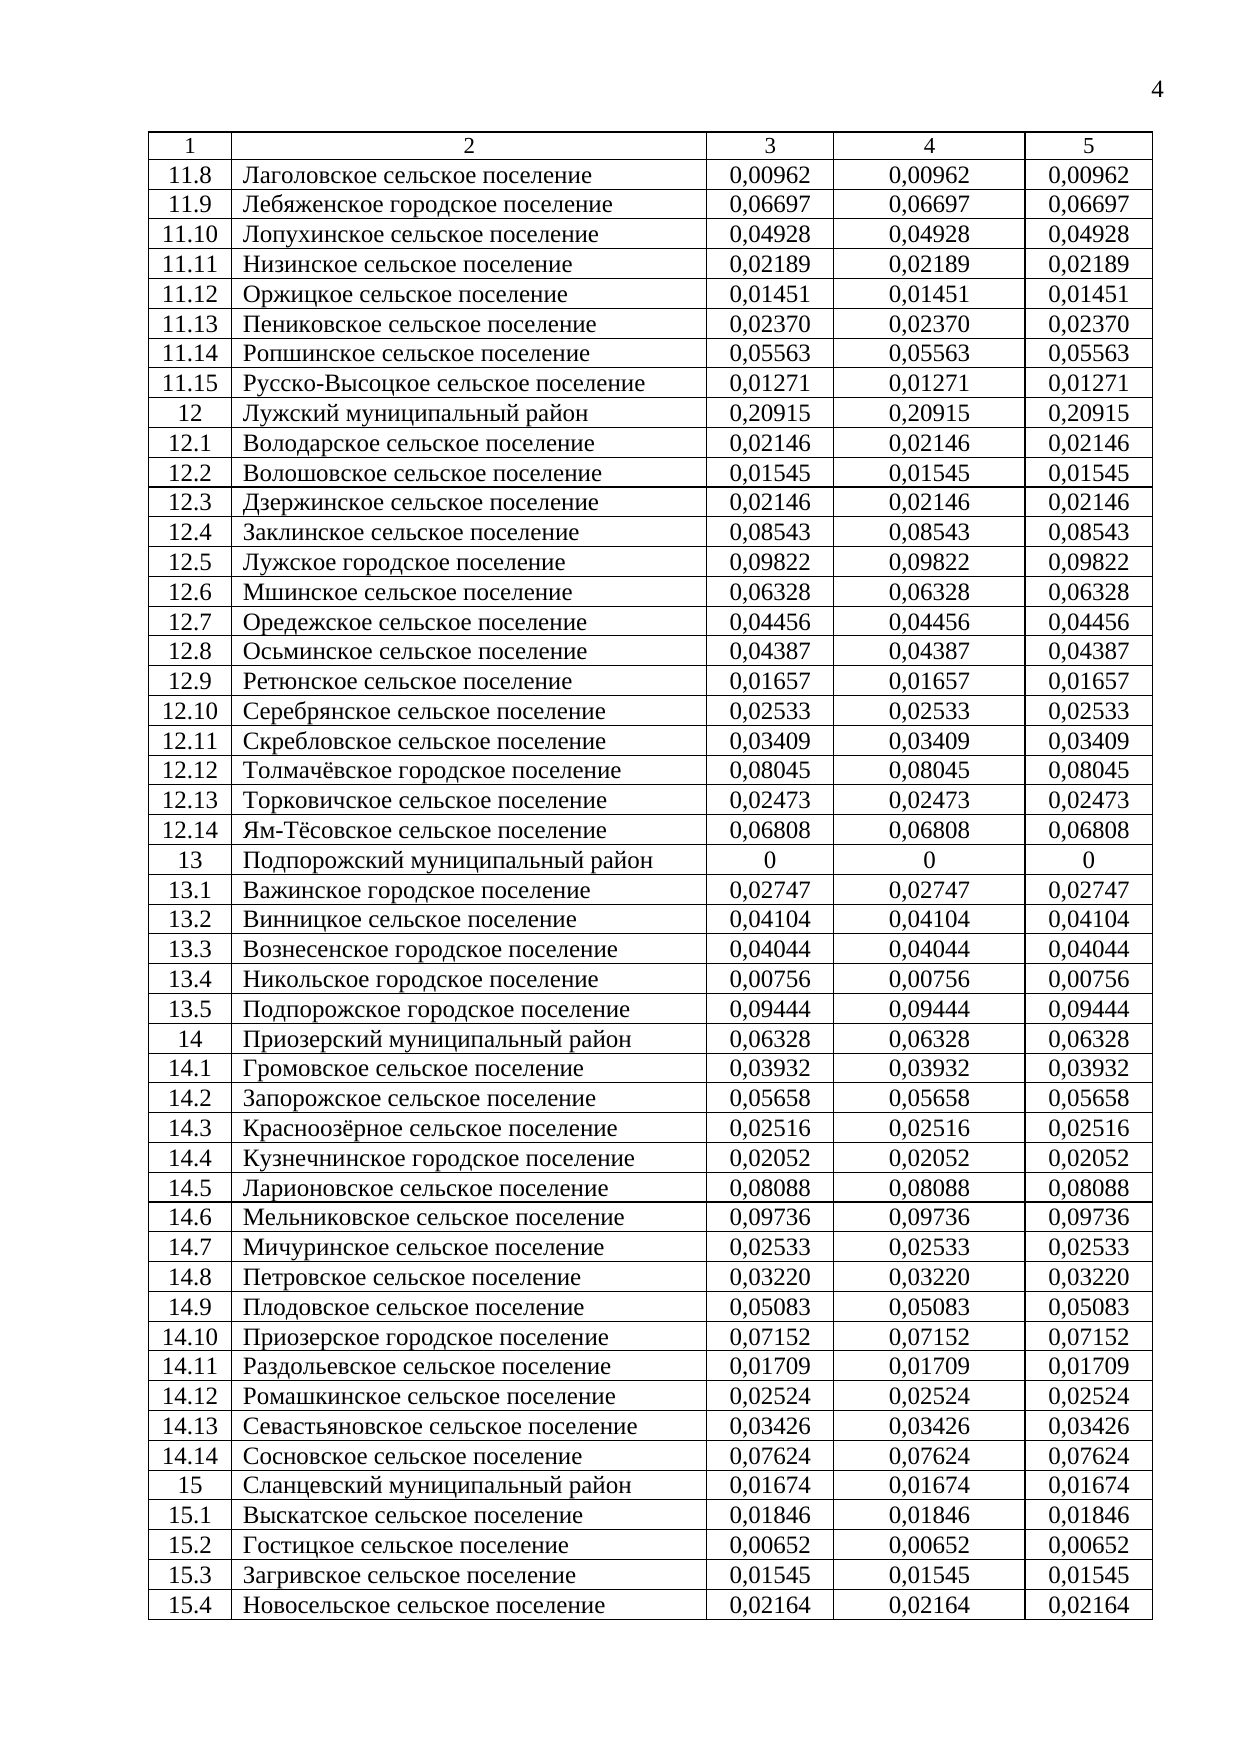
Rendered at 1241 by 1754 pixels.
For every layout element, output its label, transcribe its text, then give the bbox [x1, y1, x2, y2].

table_cell Серебрянское сельское поселение [232, 696, 706, 725]
table_cell 0,04387 [707, 636, 833, 665]
table_cell Оржицкое сельское поселение [232, 279, 706, 308]
table_cell Винницкое сельское поселение [232, 905, 706, 933]
table_cell 0,02524 [707, 1381, 833, 1410]
table_cell 12.14 [149, 815, 231, 844]
table_cell 0,01846 [834, 1500, 1024, 1529]
table_cell 0,09444 [1026, 994, 1152, 1023]
table_cell 0,03409 [834, 726, 1024, 754]
table_cell 0,08088 [707, 1173, 833, 1201]
table_cell 0,05083 [1026, 1292, 1152, 1321]
table_cell 0,02533 [1026, 696, 1152, 725]
table_cell 0,08045 [1026, 756, 1152, 784]
table_cell 0,00756 [1026, 964, 1152, 993]
table_cell Володарское сельское поселение [232, 428, 706, 457]
table_cell Подпорожское городское поселение [232, 994, 706, 1023]
table_cell 0,09736 [707, 1203, 833, 1231]
table_cell 0,03932 [707, 1054, 833, 1082]
table_cell 0 [707, 845, 833, 874]
table_cell 0,02533 [834, 696, 1024, 725]
table_cell 13 [149, 845, 231, 874]
table_cell 0,02747 [707, 875, 833, 903]
table_cell Скребловское сельское поселение [232, 726, 706, 754]
table_cell 0,00652 [707, 1530, 833, 1559]
table_cell 11.12 [149, 279, 231, 308]
table_cell 0,09444 [834, 994, 1024, 1023]
table_cell 14.6 [149, 1203, 231, 1231]
table_cell 0,02370 [707, 309, 833, 337]
table_cell 0,01709 [834, 1351, 1024, 1380]
table_cell Громовское сельское поселение [232, 1054, 706, 1082]
table_cell Лопухинское сельское поселение [232, 219, 706, 248]
table_cell 0,01674 [834, 1471, 1024, 1499]
table_header 3 [707, 133, 833, 159]
table_cell 0,01846 [707, 1500, 833, 1529]
table_cell Заклинское сельское поселение [232, 517, 706, 546]
table_cell 14.9 [149, 1292, 231, 1321]
table_cell 0,00756 [707, 964, 833, 993]
table_cell 0,02516 [1026, 1113, 1152, 1142]
table_cell 0,01674 [707, 1471, 833, 1499]
table_cell 0,02164 [834, 1590, 1024, 1618]
table_cell 12.7 [149, 607, 231, 635]
table_cell 0,01846 [1026, 1500, 1152, 1529]
table_cell 0,02164 [1026, 1590, 1152, 1618]
table_cell 0,02146 [834, 488, 1024, 516]
table_cell 0,07624 [707, 1441, 833, 1469]
table_cell Лебяженское городское поселение [232, 190, 706, 218]
table_cell 14.12 [149, 1381, 231, 1410]
table_cell Сланцевский муниципальный район [232, 1471, 706, 1499]
table_cell 0,08543 [834, 517, 1024, 546]
table_cell 14.7 [149, 1232, 231, 1261]
table_cell Важинское городское поселение [232, 875, 706, 903]
table_cell 0,04044 [707, 934, 833, 963]
table_cell Низинское сельское поселение [232, 249, 706, 278]
table_cell Лужское городское поселение [232, 547, 706, 576]
table_cell 12.5 [149, 547, 231, 576]
table_cell 0,01545 [834, 458, 1024, 486]
table_cell 0,06808 [1026, 815, 1152, 844]
table_cell 11.14 [149, 339, 231, 367]
table_cell Кузнечнинское городское поселение [232, 1143, 706, 1172]
table_cell 14.8 [149, 1262, 231, 1291]
table_cell 0,07152 [1026, 1322, 1152, 1350]
table_cell 0,09444 [707, 994, 833, 1023]
table_cell 14.5 [149, 1173, 231, 1201]
table_cell 14.2 [149, 1083, 231, 1112]
table_cell 0,08543 [1026, 517, 1152, 546]
table_cell 14.11 [149, 1351, 231, 1380]
table_cell Дзержинское сельское поселение [232, 488, 706, 516]
table_cell 0,09822 [707, 547, 833, 576]
table_cell 0,02052 [1026, 1143, 1152, 1172]
table_cell 11.8 [149, 160, 231, 188]
table_cell 0,06697 [707, 190, 833, 218]
table_cell 12.10 [149, 696, 231, 725]
table_cell 0,20915 [707, 398, 833, 427]
table_cell Приозерский муниципальный район [232, 1024, 706, 1052]
table_cell 11.13 [149, 309, 231, 337]
table_header 1 [149, 133, 231, 159]
table_cell 0,05658 [707, 1083, 833, 1112]
table_cell 0,02524 [834, 1381, 1024, 1410]
table_cell 0,07152 [834, 1322, 1024, 1350]
table_cell 0,01545 [707, 1560, 833, 1589]
table_cell 0,01657 [834, 666, 1024, 695]
table_cell 0,02516 [834, 1113, 1024, 1142]
table_cell 14.14 [149, 1441, 231, 1469]
table_cell 0,05563 [834, 339, 1024, 367]
table_cell 0,02052 [707, 1143, 833, 1172]
table_cell 0,08543 [707, 517, 833, 546]
table_cell Запорожское сельское поселение [232, 1083, 706, 1112]
table_cell 0,01674 [1026, 1471, 1152, 1499]
table_cell 0,04928 [834, 219, 1024, 248]
table_cell 12.6 [149, 577, 231, 606]
table_cell 0,20915 [834, 398, 1024, 427]
table_cell 0,06697 [834, 190, 1024, 218]
table_cell 0,06328 [707, 577, 833, 606]
table_cell 11.9 [149, 190, 231, 218]
table_cell 0,06328 [707, 1024, 833, 1052]
table_cell 14 [149, 1024, 231, 1052]
table_cell 0,03426 [707, 1411, 833, 1440]
table_cell 0,03409 [1026, 726, 1152, 754]
table_cell 0,02189 [1026, 249, 1152, 278]
table_cell 0,02189 [834, 249, 1024, 278]
table_cell 0,00962 [1026, 160, 1152, 188]
table_cell 0,02747 [1026, 875, 1152, 903]
table_cell 13.1 [149, 875, 231, 903]
table_cell 0,01545 [707, 458, 833, 486]
table_cell 0,02524 [1026, 1381, 1152, 1410]
table_cell 0,07624 [1026, 1441, 1152, 1469]
table_cell 15 [149, 1471, 231, 1499]
table_cell Сосновское сельское поселение [232, 1441, 706, 1469]
table_cell 13.2 [149, 905, 231, 933]
table_cell 0,02146 [834, 428, 1024, 457]
table_header 5 [1026, 133, 1152, 159]
table_cell 0,02533 [834, 1232, 1024, 1261]
table_cell 0,03220 [834, 1262, 1024, 1291]
table_cell 0,09822 [1026, 547, 1152, 576]
table_cell 0,02370 [834, 309, 1024, 337]
table_cell 12.4 [149, 517, 231, 546]
table_cell 0,02146 [1026, 428, 1152, 457]
table_cell 0,03426 [1026, 1411, 1152, 1440]
table_cell 13.4 [149, 964, 231, 993]
table_cell 11.15 [149, 368, 231, 397]
table_cell Мельниковское сельское поселение [232, 1203, 706, 1231]
table_cell 0,06808 [834, 815, 1024, 844]
table_cell Мичуринское сельское поселение [232, 1232, 706, 1261]
table_cell 13.3 [149, 934, 231, 963]
table_cell Волошовское сельское поселение [232, 458, 706, 486]
table_cell 0,04044 [1026, 934, 1152, 963]
table_cell 0,00652 [1026, 1530, 1152, 1559]
table_cell 0,01451 [707, 279, 833, 308]
table_cell Ретюнское сельское поселение [232, 666, 706, 695]
table_cell 0,04387 [1026, 636, 1152, 665]
table_cell 0,00652 [834, 1530, 1024, 1559]
table_cell 0,01271 [1026, 368, 1152, 397]
table_cell 0,05563 [1026, 339, 1152, 367]
table_cell 0,05658 [1026, 1083, 1152, 1112]
table_cell 0,03932 [1026, 1054, 1152, 1082]
table_cell 12.2 [149, 458, 231, 486]
table_cell 0,09736 [1026, 1203, 1152, 1231]
table_cell 13.5 [149, 994, 231, 1023]
table_cell 12 [149, 398, 231, 427]
table_cell Красноозёрное сельское поселение [232, 1113, 706, 1142]
table_cell Подпорожский муниципальный район [232, 845, 706, 874]
table_cell 0,01451 [1026, 279, 1152, 308]
table_cell 0,08088 [834, 1173, 1024, 1201]
table_cell 0,01545 [1026, 1560, 1152, 1589]
table_cell 0,01545 [834, 1560, 1024, 1589]
table_cell 12.11 [149, 726, 231, 754]
table_cell 0,06328 [834, 1024, 1024, 1052]
table_cell 0,04104 [707, 905, 833, 933]
table_cell 0,03426 [834, 1411, 1024, 1440]
table_cell 0,02533 [707, 1232, 833, 1261]
table_cell 0,04044 [834, 934, 1024, 963]
table_cell 0,07624 [834, 1441, 1024, 1469]
table_cell 0,04456 [834, 607, 1024, 635]
table_cell 0,00962 [707, 160, 833, 188]
table_cell 0,02473 [707, 785, 833, 814]
table_cell 0,07152 [707, 1322, 833, 1350]
table_cell 0 [1026, 845, 1152, 874]
table_cell 0,06328 [1026, 1024, 1152, 1052]
table_cell 15.4 [149, 1590, 231, 1618]
table_cell 0 [834, 845, 1024, 874]
table_cell 11.10 [149, 219, 231, 248]
table_header 4 [834, 133, 1024, 159]
table_cell 12.1 [149, 428, 231, 457]
table_cell 0,05658 [834, 1083, 1024, 1112]
table_cell 0,01657 [1026, 666, 1152, 695]
table_cell 0,04928 [1026, 219, 1152, 248]
table_cell 0,20915 [1026, 398, 1152, 427]
table_cell 14.3 [149, 1113, 231, 1142]
table_cell 0,02747 [834, 875, 1024, 903]
table_cell 0,01709 [707, 1351, 833, 1380]
table_cell 14.10 [149, 1322, 231, 1350]
table_cell 0,02473 [1026, 785, 1152, 814]
table_cell 0,03220 [1026, 1262, 1152, 1291]
table_cell 14.1 [149, 1054, 231, 1082]
table_cell 0,02533 [1026, 1232, 1152, 1261]
table_cell 0,01709 [1026, 1351, 1152, 1380]
table_cell 0,02164 [707, 1590, 833, 1618]
table_cell 0,04456 [707, 607, 833, 635]
table_cell Плодовское сельское поселение [232, 1292, 706, 1321]
table_cell 0,00756 [834, 964, 1024, 993]
table_cell 12.9 [149, 666, 231, 695]
table_cell Мшинское сельское поселение [232, 577, 706, 606]
table_cell 0,06808 [707, 815, 833, 844]
table_cell 0,01657 [707, 666, 833, 695]
table_cell 0,04387 [834, 636, 1024, 665]
table_cell 0,08088 [1026, 1173, 1152, 1201]
table_cell Петровское сельское поселение [232, 1262, 706, 1291]
table_cell Ларионовское сельское поселение [232, 1173, 706, 1201]
table_cell 0,01271 [707, 368, 833, 397]
table_cell 0,05563 [707, 339, 833, 367]
table_cell 0,02052 [834, 1143, 1024, 1172]
table_cell 15.2 [149, 1530, 231, 1559]
table_cell Выскатское сельское поселение [232, 1500, 706, 1529]
table_cell 0,09736 [834, 1203, 1024, 1231]
table_cell Лужский муниципальный район [232, 398, 706, 427]
table_cell 0,04928 [707, 219, 833, 248]
table_cell 0,03220 [707, 1262, 833, 1291]
table_cell Приозерское городское поселение [232, 1322, 706, 1350]
table_cell Осьминское сельское поселение [232, 636, 706, 665]
table_cell 0,02370 [1026, 309, 1152, 337]
table_cell 12.13 [149, 785, 231, 814]
table_cell 11.11 [149, 249, 231, 278]
table_cell 0,02533 [707, 696, 833, 725]
table_cell Ям-Тёсовское сельское поселение [232, 815, 706, 844]
table_cell 0,08045 [834, 756, 1024, 784]
table_cell 0,01271 [834, 368, 1024, 397]
table_cell Русско-Высоцкое сельское поселение [232, 368, 706, 397]
table_cell 0,04104 [1026, 905, 1152, 933]
table_cell Торковичское сельское поселение [232, 785, 706, 814]
table_cell 15.1 [149, 1500, 231, 1529]
table_cell 0,04104 [834, 905, 1024, 933]
table_header 2 [232, 133, 706, 159]
table_cell 0,02189 [707, 249, 833, 278]
table_cell 14.4 [149, 1143, 231, 1172]
table_cell 0,00962 [834, 160, 1024, 188]
table_cell 0,06328 [834, 577, 1024, 606]
table_cell 15.3 [149, 1560, 231, 1589]
table_cell 0,02146 [707, 428, 833, 457]
table_cell Пениковское сельское поселение [232, 309, 706, 337]
table_cell Раздольевское сельское поселение [232, 1351, 706, 1380]
table_cell Никольское городское поселение [232, 964, 706, 993]
table_cell Ромашкинское сельское поселение [232, 1381, 706, 1410]
table_cell Севастьяновское сельское поселение [232, 1411, 706, 1440]
table_cell 0,02146 [707, 488, 833, 516]
table_cell 12.3 [149, 488, 231, 516]
table_cell 0,05083 [707, 1292, 833, 1321]
table_cell Гостицкое сельское поселение [232, 1530, 706, 1559]
table_cell 0,01451 [834, 279, 1024, 308]
table_cell 0,06697 [1026, 190, 1152, 218]
table_cell Лаголовское сельское поселение [232, 160, 706, 188]
table_cell 12.12 [149, 756, 231, 784]
table_cell Новосельское сельское поселение [232, 1590, 706, 1618]
table_cell 0,02146 [1026, 488, 1152, 516]
table_cell 14.13 [149, 1411, 231, 1440]
table_cell 0,02516 [707, 1113, 833, 1142]
table_cell Вознесенское городское поселение [232, 934, 706, 963]
table_cell Ропшинское сельское поселение [232, 339, 706, 367]
table_cell 0,08045 [707, 756, 833, 784]
table_cell Загривское сельское поселение [232, 1560, 706, 1589]
table_cell 0,01545 [1026, 458, 1152, 486]
table_cell Оредежское сельское поселение [232, 607, 706, 635]
table_cell 0,09822 [834, 547, 1024, 576]
table_cell 0,03932 [834, 1054, 1024, 1082]
table_cell 12.8 [149, 636, 231, 665]
table_cell 0,03409 [707, 726, 833, 754]
table_cell 0,05083 [834, 1292, 1024, 1321]
table_cell Толмачёвское городское поселение [232, 756, 706, 784]
table_cell 0,04456 [1026, 607, 1152, 635]
table_cell 0,02473 [834, 785, 1024, 814]
table_cell 0,06328 [1026, 577, 1152, 606]
